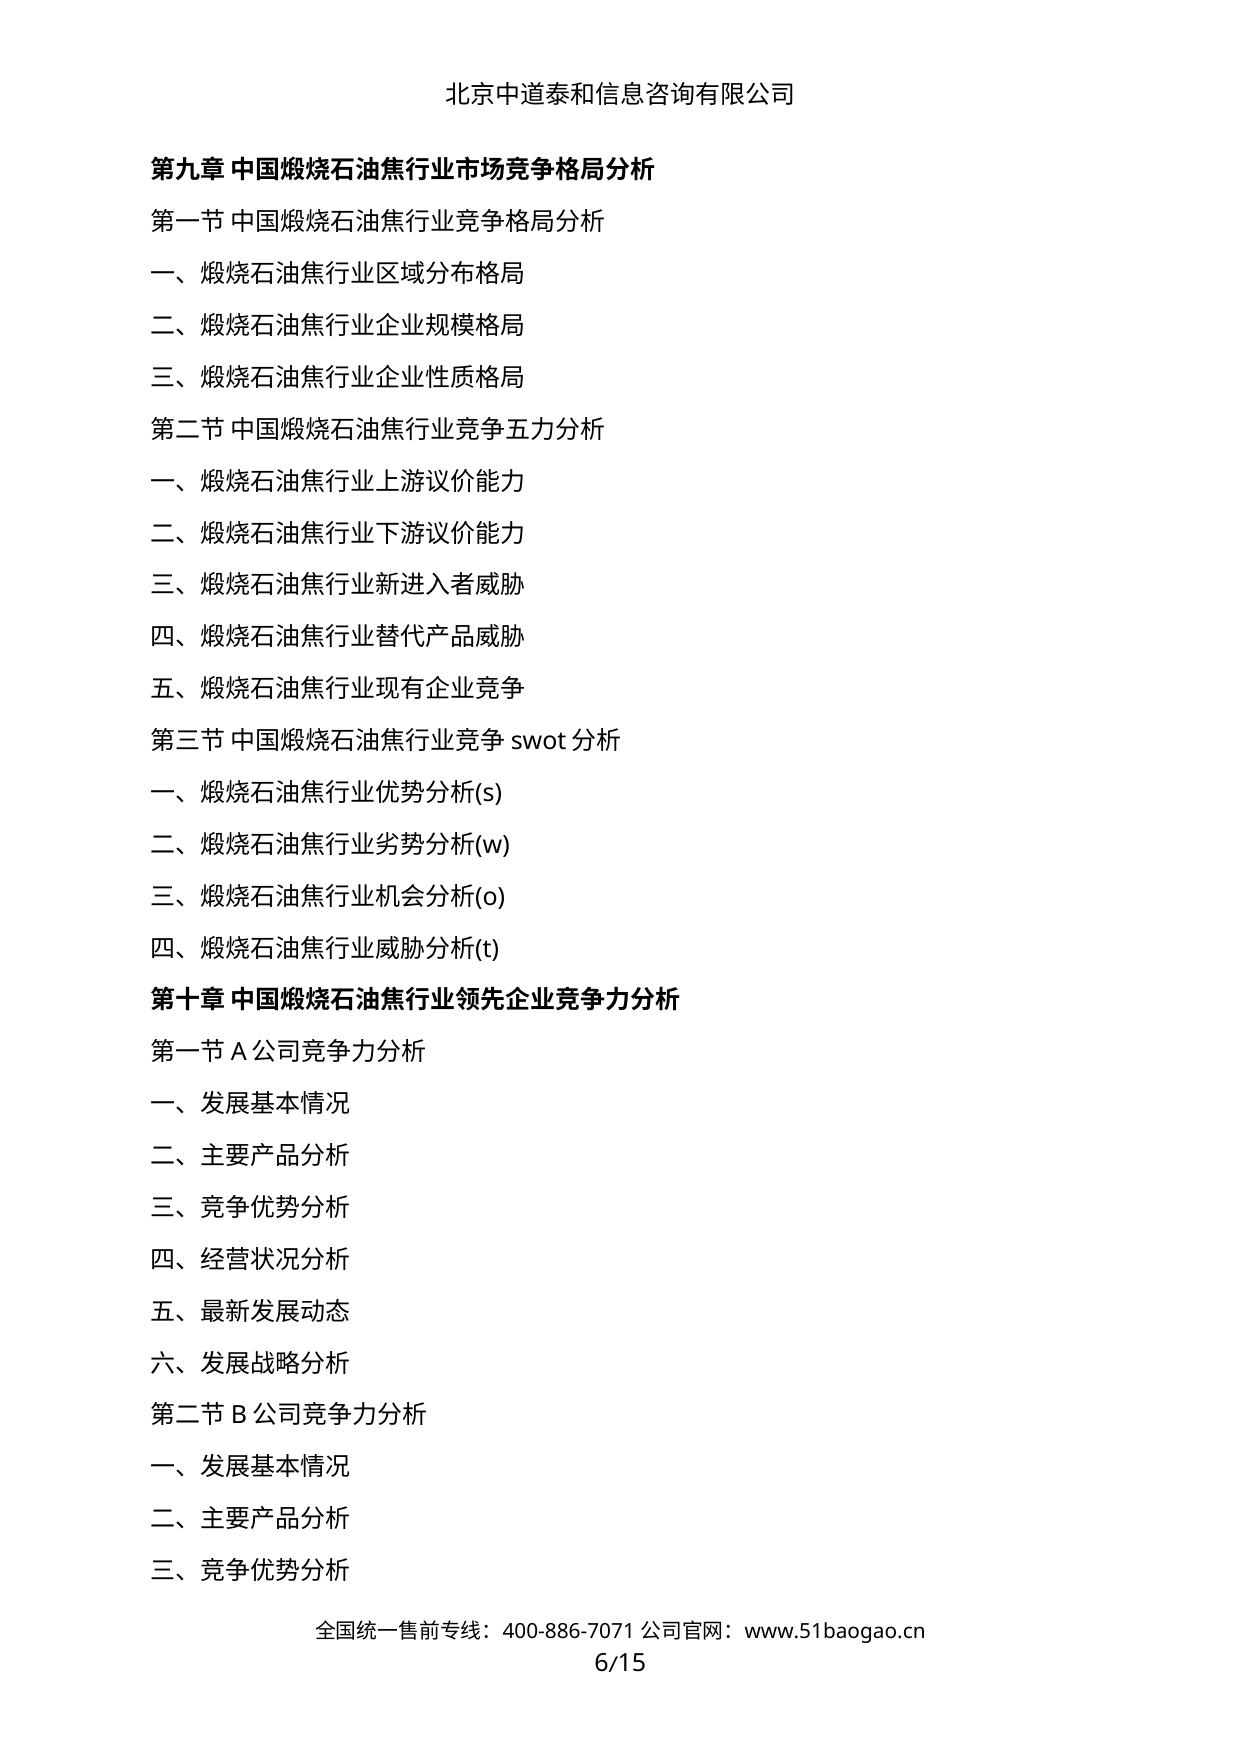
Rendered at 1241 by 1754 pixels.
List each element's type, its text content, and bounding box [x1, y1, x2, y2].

text 三、煅烧石油焦行业新进入者威胁 [150, 565, 1090, 601]
text 第一节 中国煅烧石油焦行业竞争格局分析 [150, 202, 1090, 238]
text 三、竞争优势分析 [150, 1551, 1090, 1587]
text 第三节 中国煅烧石油焦行业竞争swot分析 [150, 721, 1090, 757]
text 三、竞争优势分析 [150, 1187, 1090, 1224]
text 第十章 中国煅烧石油焦行业领先企业竞争力分析 [150, 980, 1090, 1016]
text 第二节 中国煅烧石油焦行业竞争五力分析 [150, 409, 1090, 446]
text 第九章 中国煅烧石油焦行业市场竞争格局分析 [150, 150, 1090, 186]
text 二、煅烧石油焦行业企业规模格局 [150, 306, 1090, 342]
text 三、煅烧石油焦行业企业性质格局 [150, 357, 1090, 394]
text 二、煅烧石油焦行业下游议价能力 [150, 513, 1090, 549]
text 二、主要产品分析 [150, 1499, 1090, 1535]
text 一、煅烧石油焦行业优势分析(s) [150, 772, 1090, 809]
text 二、主要产品分析 [150, 1136, 1090, 1172]
text 三、煅烧石油焦行业机会分析(o) [150, 876, 1090, 912]
text 第二节 B公司竞争力分析 [150, 1395, 1090, 1431]
text 五、最新发展动态 [150, 1291, 1090, 1327]
text 一、煅烧石油焦行业上游议价能力 [150, 461, 1090, 497]
text 五、煅烧石油焦行业现有企业竞争 [150, 669, 1090, 705]
text 一、发展基本情况 [150, 1447, 1090, 1483]
text 四、煅烧石油焦行业威胁分析(t) [150, 928, 1090, 964]
text 第一节 A公司竞争力分析 [150, 1032, 1090, 1068]
text 一、发展基本情况 [150, 1084, 1090, 1120]
text 四、经营状况分析 [150, 1239, 1090, 1276]
text 六、发展战略分析 [150, 1343, 1090, 1379]
text 二、煅烧石油焦行业劣势分析(w) [150, 824, 1090, 861]
text 一、煅烧石油焦行业区域分布格局 [150, 254, 1090, 290]
text 四、煅烧石油焦行业替代产品威胁 [150, 617, 1090, 653]
